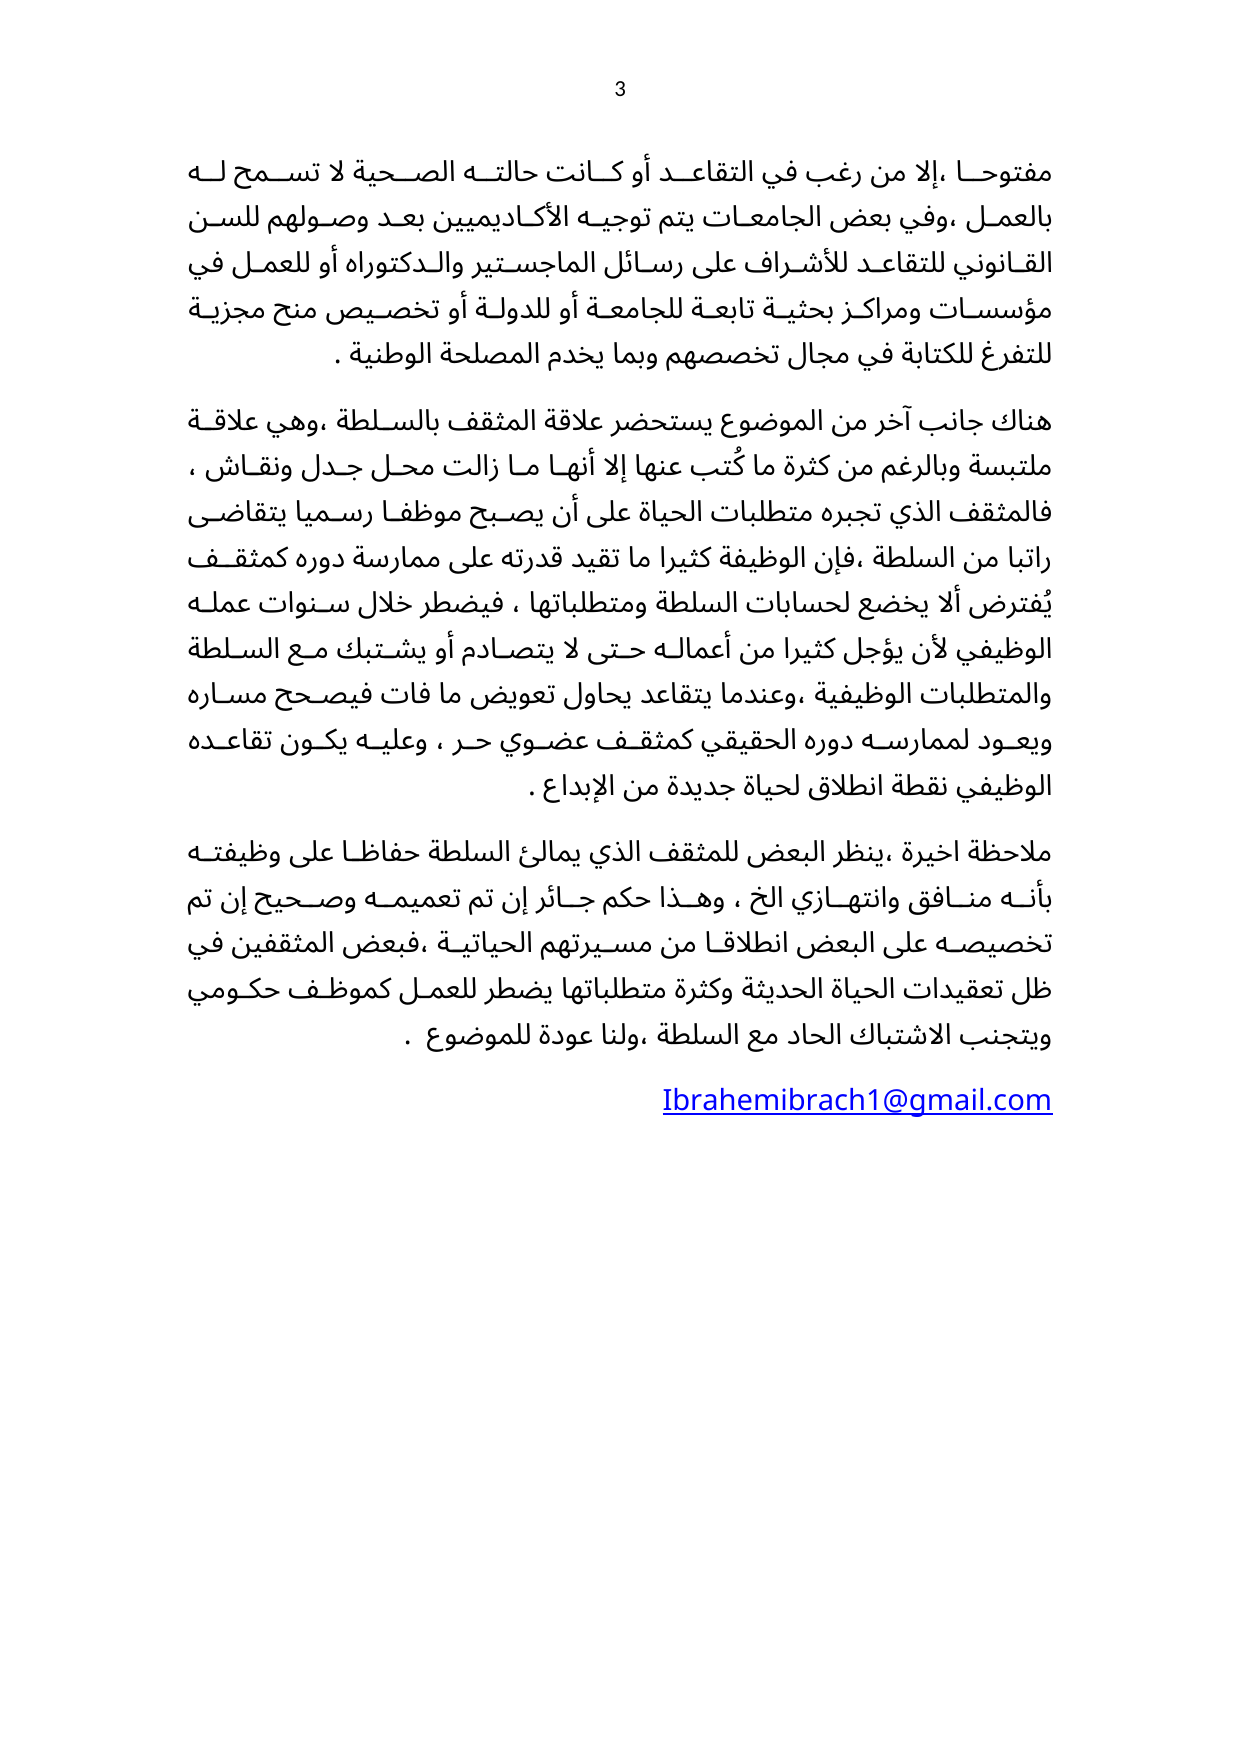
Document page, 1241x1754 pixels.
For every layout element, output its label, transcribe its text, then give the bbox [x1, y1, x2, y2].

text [187, 150, 1053, 372]
text ملاحظة اخيرة ،ينظر البعض للمثقف الذي يمالئ السلطة حفاظا على وظيفته بأنه منافق وانتهازي الخ ، وهذا حكم جائر إن تم تعميمه وصحيح إن تم تخصيصه على البعض انطلاقا من مسيرتهم الحياتية ،فبعض المثقفين في ظل تعقيدات الحياة الحديثة وكثرة متطلباتها يضطر للعمل كموظف حكومي ويتجنب الاشتباك الحاد مع السلطة ،ولنا عودة للموضوع . [187, 830, 1053, 1053]
text هناك جانب آخر من الموضوع يستحضر علاقة المثقف بالسلطة ،وهي علاقة ملتبسة وبالرغم من كثرة ما كُتب عنها إلا أنها ما زالت محل جدل ونقاش ، فالمثقف الذي تجبره متطلبات الحياة على أن يصبح موظفا رسميا يتقاضى راتبا من السلطة ،فإن الوظيفة كثيرا ما تقيد قدرته على ممارسة دوره كمثقف يُفترض ألا يخضع لحسابات السلطة ومتطلباتها ، فيضطر خلال سنوات عمله الوظيفي لأن يؤجل كثيرا من أعماله حتى لا يتصادم أو يشتبك مع السلطة والمتطلبات الوظيفية ،وعندما يتقاعد يحاول تعويض ما فات فيصحح مساره ويعود لممارسه دوره الحقيقي كمثقف عضوي حر ، وعليه يكون تقاعده الوظيفي نقطة انطلاق لحياة جديدة من الإبداع . [187, 399, 1053, 804]
text Ibrahemibrach1@gmail.com [187, 1079, 1053, 1119]
